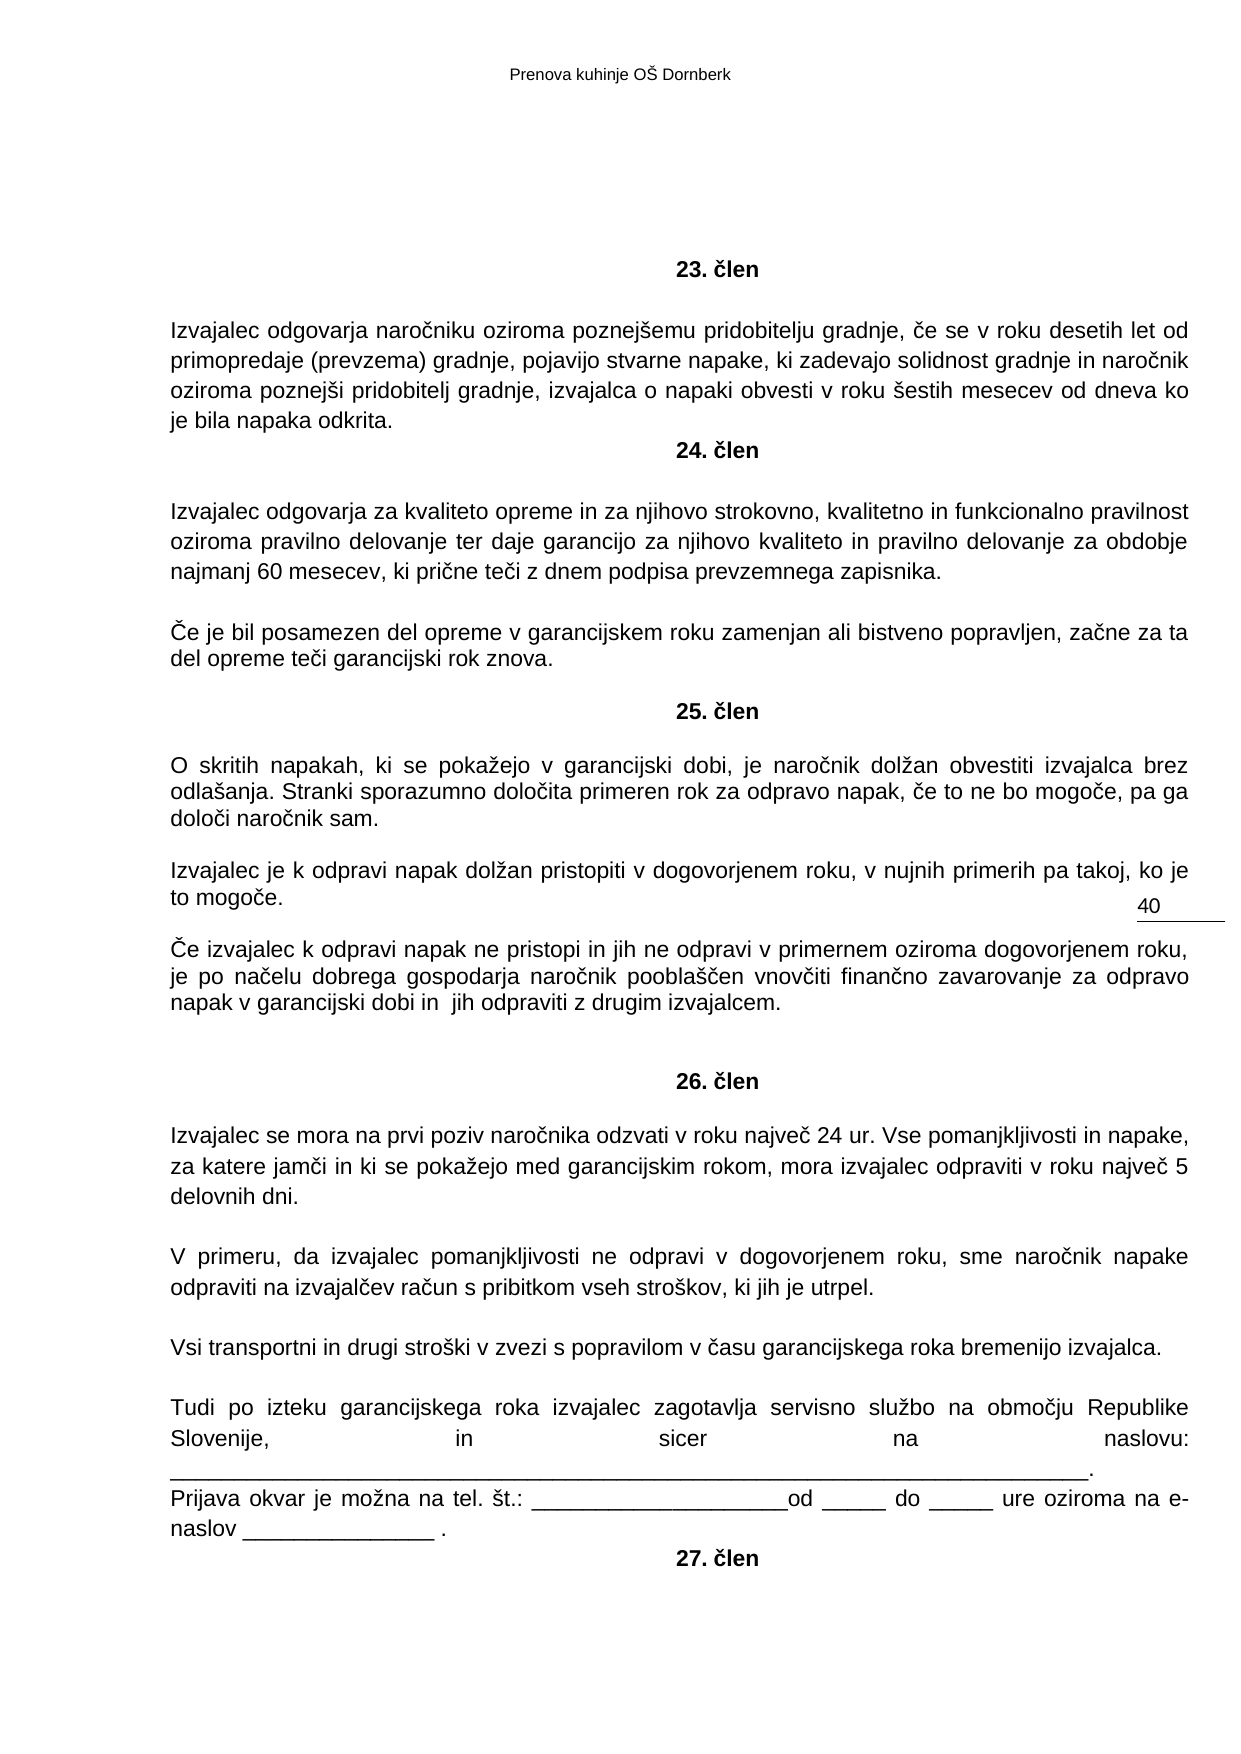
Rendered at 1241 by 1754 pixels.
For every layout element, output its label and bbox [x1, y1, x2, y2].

table_header [148, 226, 1240, 1602]
